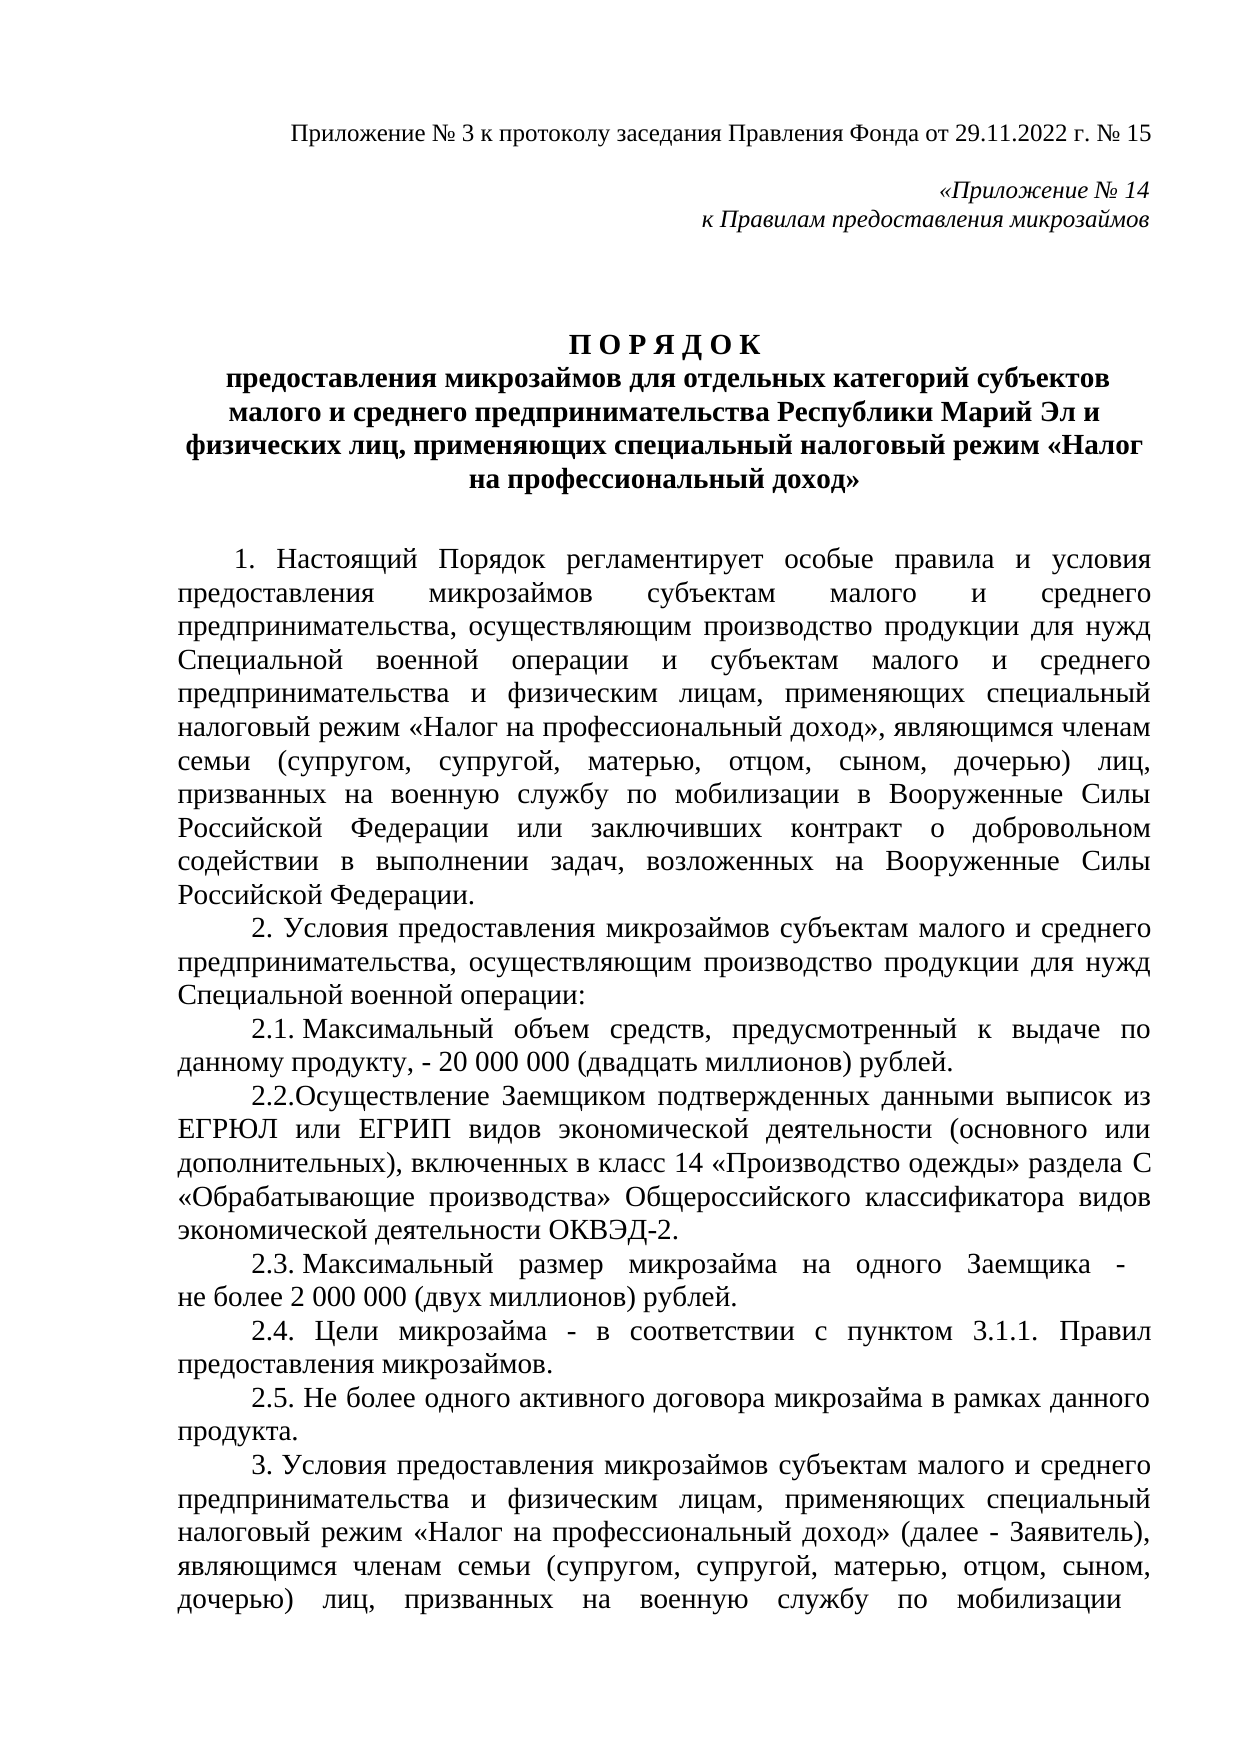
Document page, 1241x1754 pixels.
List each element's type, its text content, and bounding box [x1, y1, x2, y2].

text 2.2.Осуществление Заемщиком подтвержденных данными выписок из ЕГРЮЛ или ЕГРИП видов экономической деятельности (основного или дополнительных), включенных в класс 14 «Производство одежды» раздела C «Обрабатывающие производства» Общероссийского классификатора видов экономической деятельности ОКВЭД-2. [177, 1078, 1152, 1246]
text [177, 1447, 1152, 1615]
text 2.5. Не более одного активного договора микрозайма в рамках данного продукта. [177, 1380, 1152, 1447]
text П О Р Я Д О К [177, 327, 1152, 360]
text 2.4. Цели микрозайма - в соответствии с пунктом 3.1.1. Правил предоставления микрозаймов. [177, 1313, 1152, 1380]
text 1. Настоящий Порядок регламентирует особые правила и условия предоставления микрозаймов субъектам малого и среднего предпринимательства, осуществляющим производство продукции для нужд Специальной военной операции и субъектам малого и среднего предпринимательства и физическим лицам, применяющих специальный налоговый режим «Налог на профессиональный доход», являющимся членам семьи (супругом, супругой, матерью, отцом, сыном, дочерью) лиц, призванных на военную службу по мобилизации в Вооруженные Силы Российской Федерации или заключивших контракт о добровольном содействии в выполнении задач, возложенных на Вооруженные Силы Российской Федерации. [177, 541, 1152, 910]
text Приложение № 3 к протоколу заседания Правления Фонда от 29.11.2022 г. № 15 [177, 118, 1152, 147]
text 2.3. Максимальный размер микрозайма на одного Заемщика - не более 2 000 000 (двух миллионов) рублей. [177, 1246, 1152, 1313]
text предоставления микрозаймов для отдельных категорий субъектов малого и среднего предпринимательства Республики Марий Эл и физических лиц, применяющих специальный налоговый режим «Налог на профессиональный доход» [177, 360, 1152, 494]
text к Правилам предоставления микрозаймов [177, 204, 1152, 233]
text 2. Условия предоставления микрозаймов субъектам малого и среднего предпринимательства, осуществляющим производство продукции для нужд Специальной военной операции: [177, 910, 1152, 1011]
text 2.1. Максимальный объем средств, предусмотренный к выдаче по данному продукту, - 20 000 000 (двадцать миллионов) рублей. [177, 1011, 1152, 1078]
text «Приложение № 14 [177, 176, 1152, 204]
